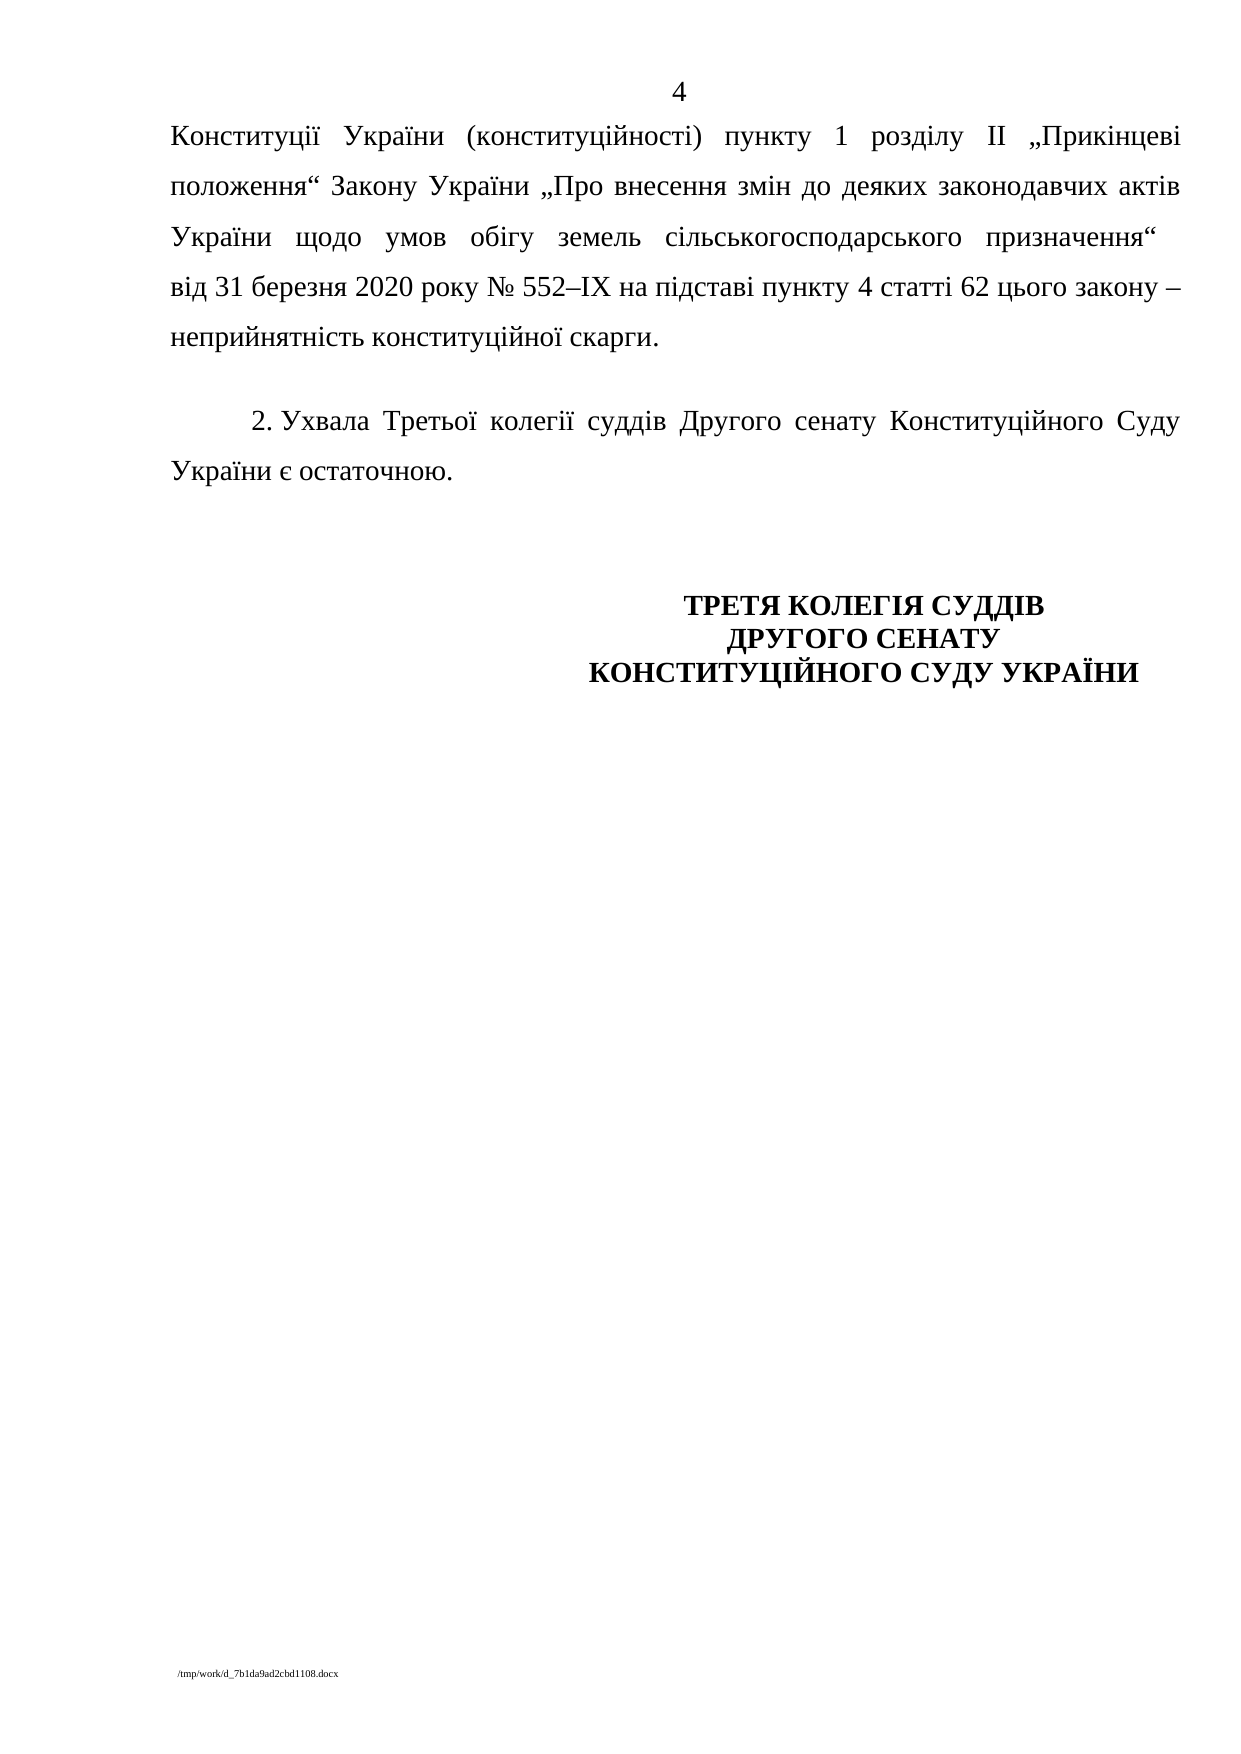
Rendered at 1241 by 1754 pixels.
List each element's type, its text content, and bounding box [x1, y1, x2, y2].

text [170, 118, 1181, 353]
text Другого сенату [546, 621, 1181, 655]
text 2. Ухвала Третьої колегії суддів Другого сенату Конституційного Суду України є остаточною. [170, 403, 1181, 487]
text Третя колегія суддів [546, 588, 1181, 621]
text Конституційного Суду України [546, 655, 1181, 688]
